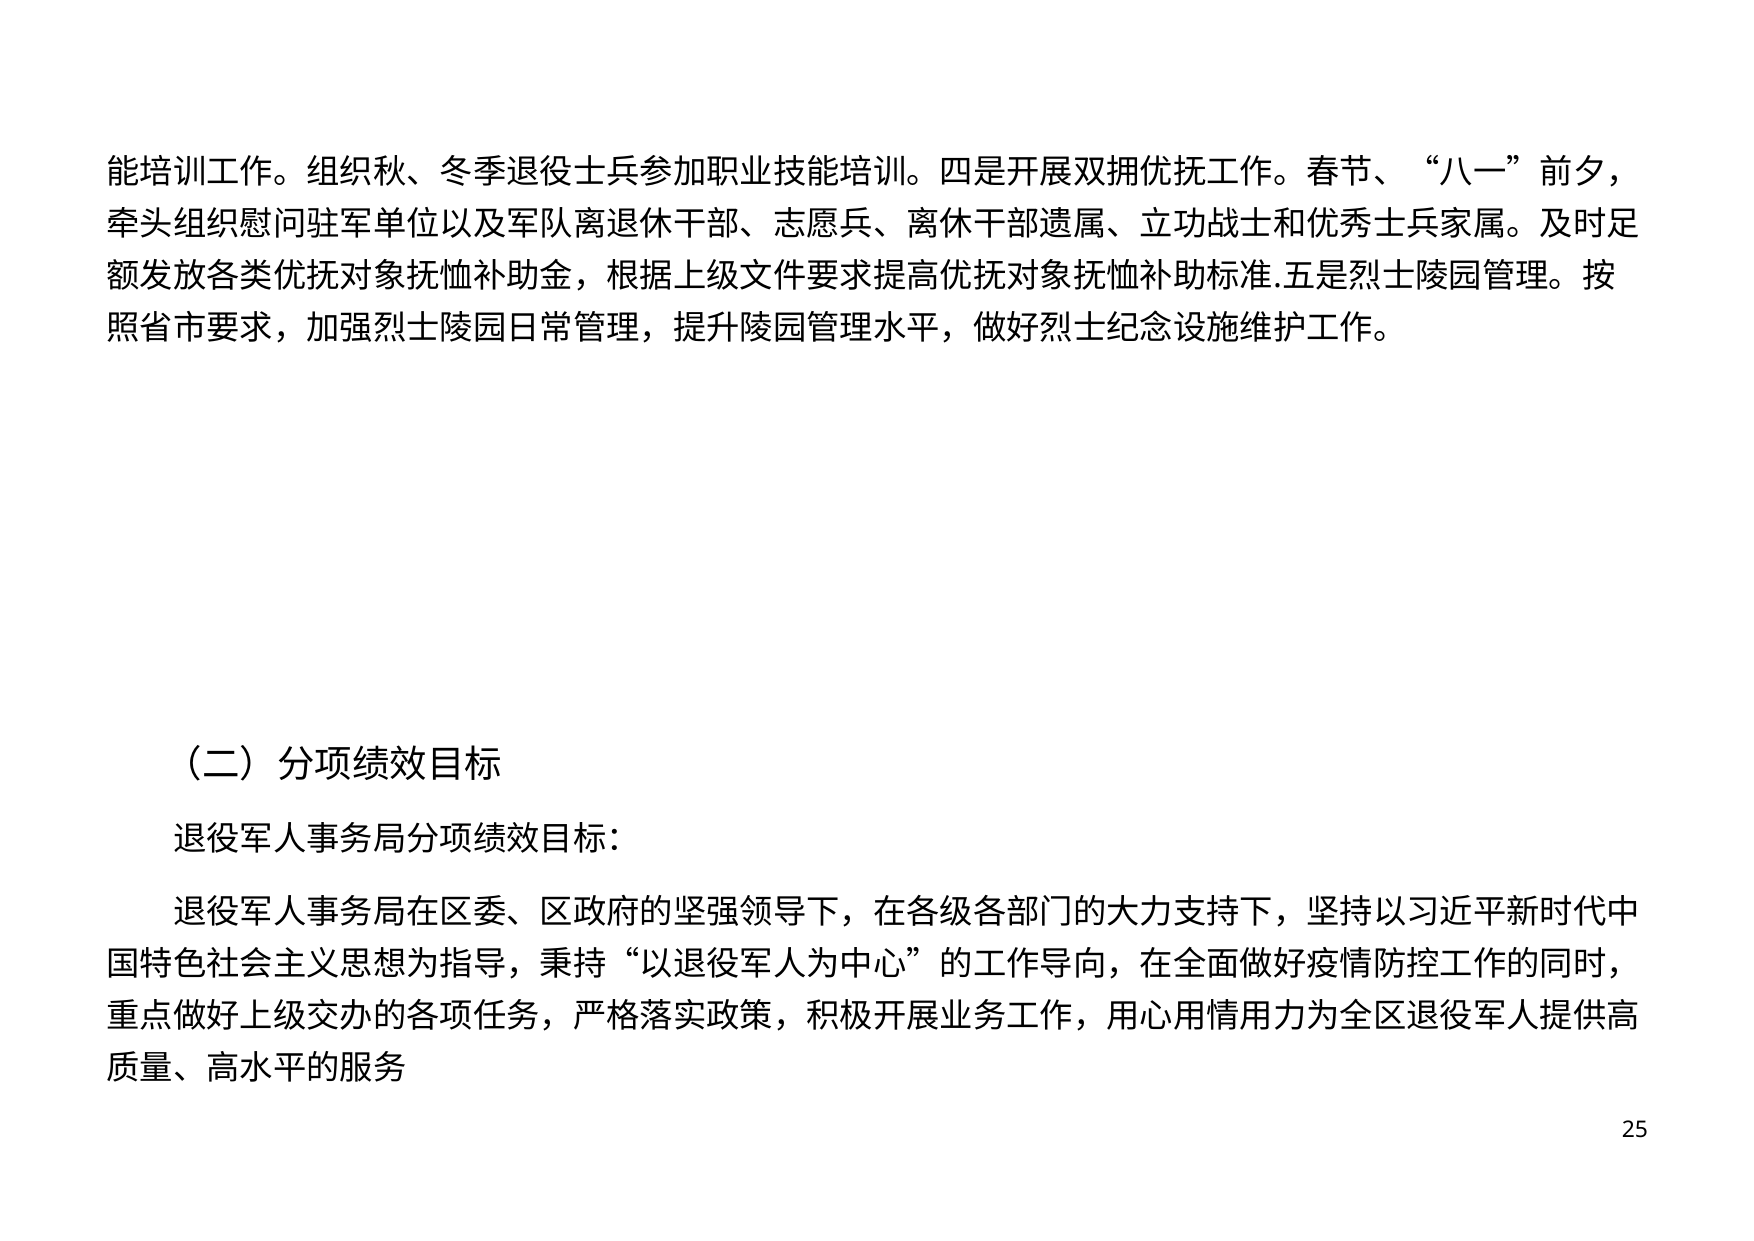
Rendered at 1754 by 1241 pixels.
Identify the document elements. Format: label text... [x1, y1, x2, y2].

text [106, 142, 1648, 350]
text 退役军人事务局在区委、区政府的坚强领导下，在各级各部门的大力支持下，坚持以习近平新时代中国特色社会主义思想为指导，秉持“以退役军人为中心”的工作导向，在全面做好疫情防控工作的同时，重点做好上级交办的各项任务，严格落实政策，积极开展业务工作，用心用情用力为全区退役军人提供高质量、高水平的服务 [106, 881, 1648, 1090]
text 退役军人事务局分项绩效目标： [106, 808, 1648, 861]
text （二）分项绩效目标 [106, 736, 1648, 788]
